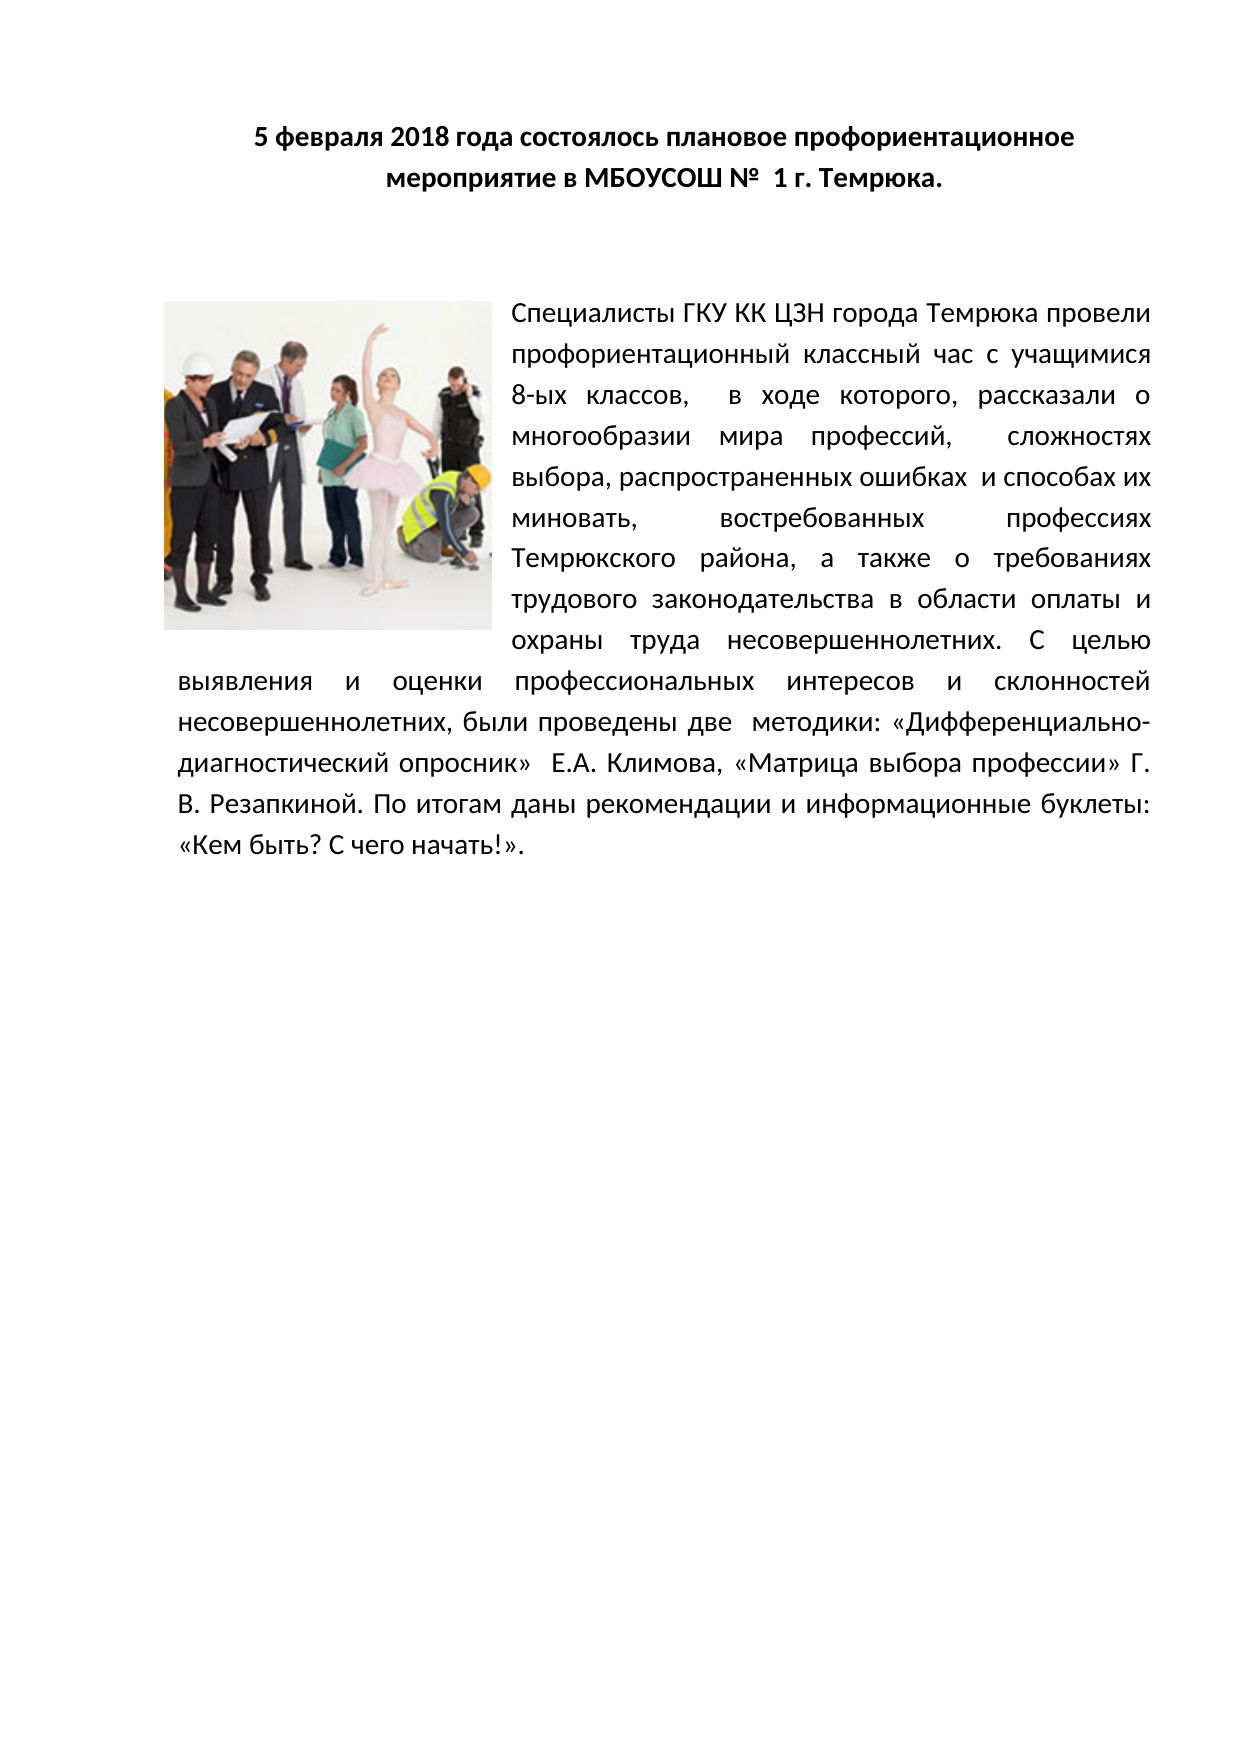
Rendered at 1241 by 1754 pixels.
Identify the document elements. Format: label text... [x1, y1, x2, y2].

picture [164, 301, 493, 630]
text Специалисты ГКУ КК ЦЗН города Темрюка провели профориентационный классный час с учащимися 8-ых классов, в ходе которого, рассказали о многообразии мира профессий, сложностях выбора, распространенных ошибках и способах их миновать, востребованных профессиях Темрюкского района, а также о требованиях трудового законодательства в области оплаты и охраны труда несовершеннолетних. С целью выявления и оценки профессиональных интересов и склонностей несовершеннолетних, были проведены две методики: «Дифференциально-диагностический опросник» Е.А. Климова, «Матрица выбора профессии» Г. В. Резапкиной. По итогам даны рекомендации и информационные буклеты: «Кем быть? С чего начать!». [177, 221, 1152, 862]
text 5 февраля 2018 года состоялось плановое профориентационное мероприятие в МБОУСОШ № 1 г. Темрюка. [177, 118, 1152, 195]
